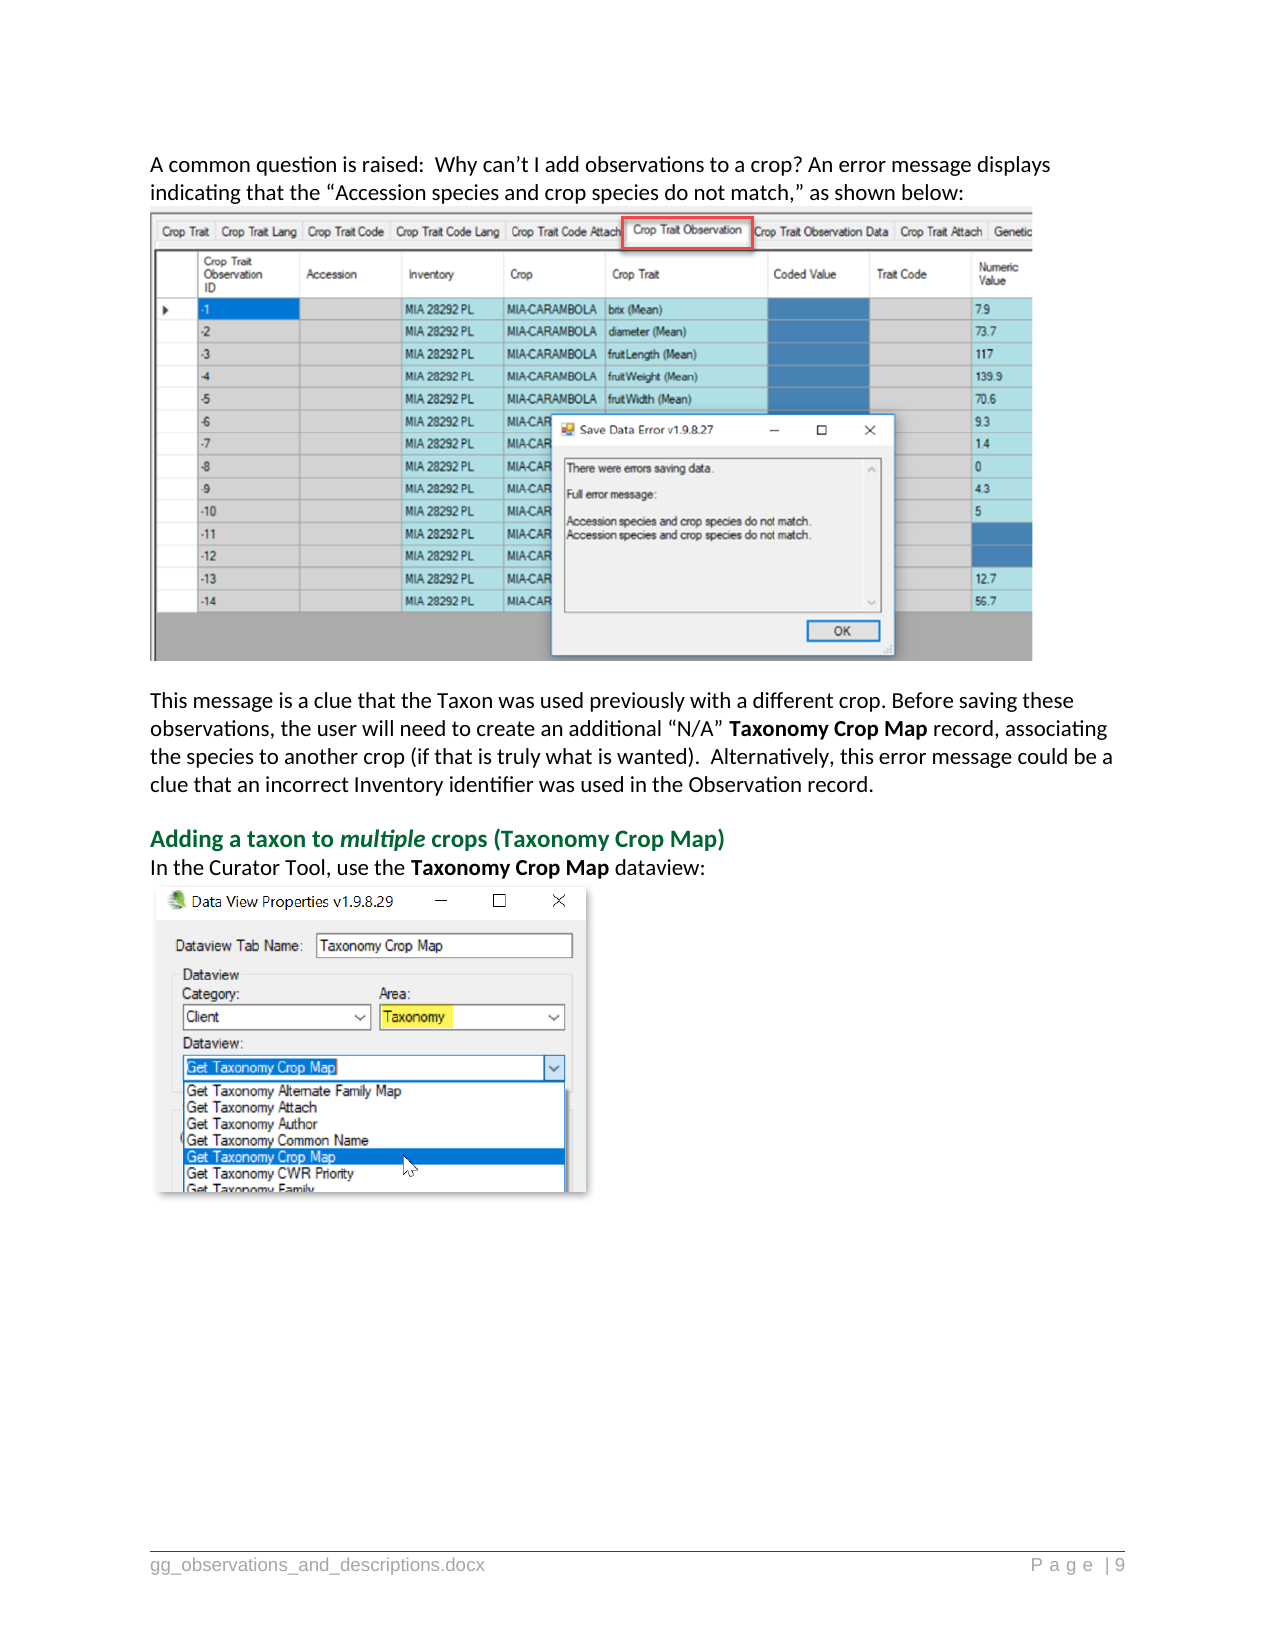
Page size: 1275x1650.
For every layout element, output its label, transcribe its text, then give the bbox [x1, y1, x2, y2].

picture [150, 206, 1033, 661]
subtitle Adding a taxon to multiple crops (Taxonomy Crop Map) [150, 823, 1125, 853]
text This message is a clue that the Taxon was used previously with a different crop. Before saving these observations, the user will need to create an additional “N/A” Taxonomy Crop Map record, associating the species to another crop (if that is truly what is wanted). Alternatively, this error message could be a clue that an incorrect Inventory identifier was used in the Observation record. [150, 686, 1125, 798]
picture [156, 887, 586, 1192]
